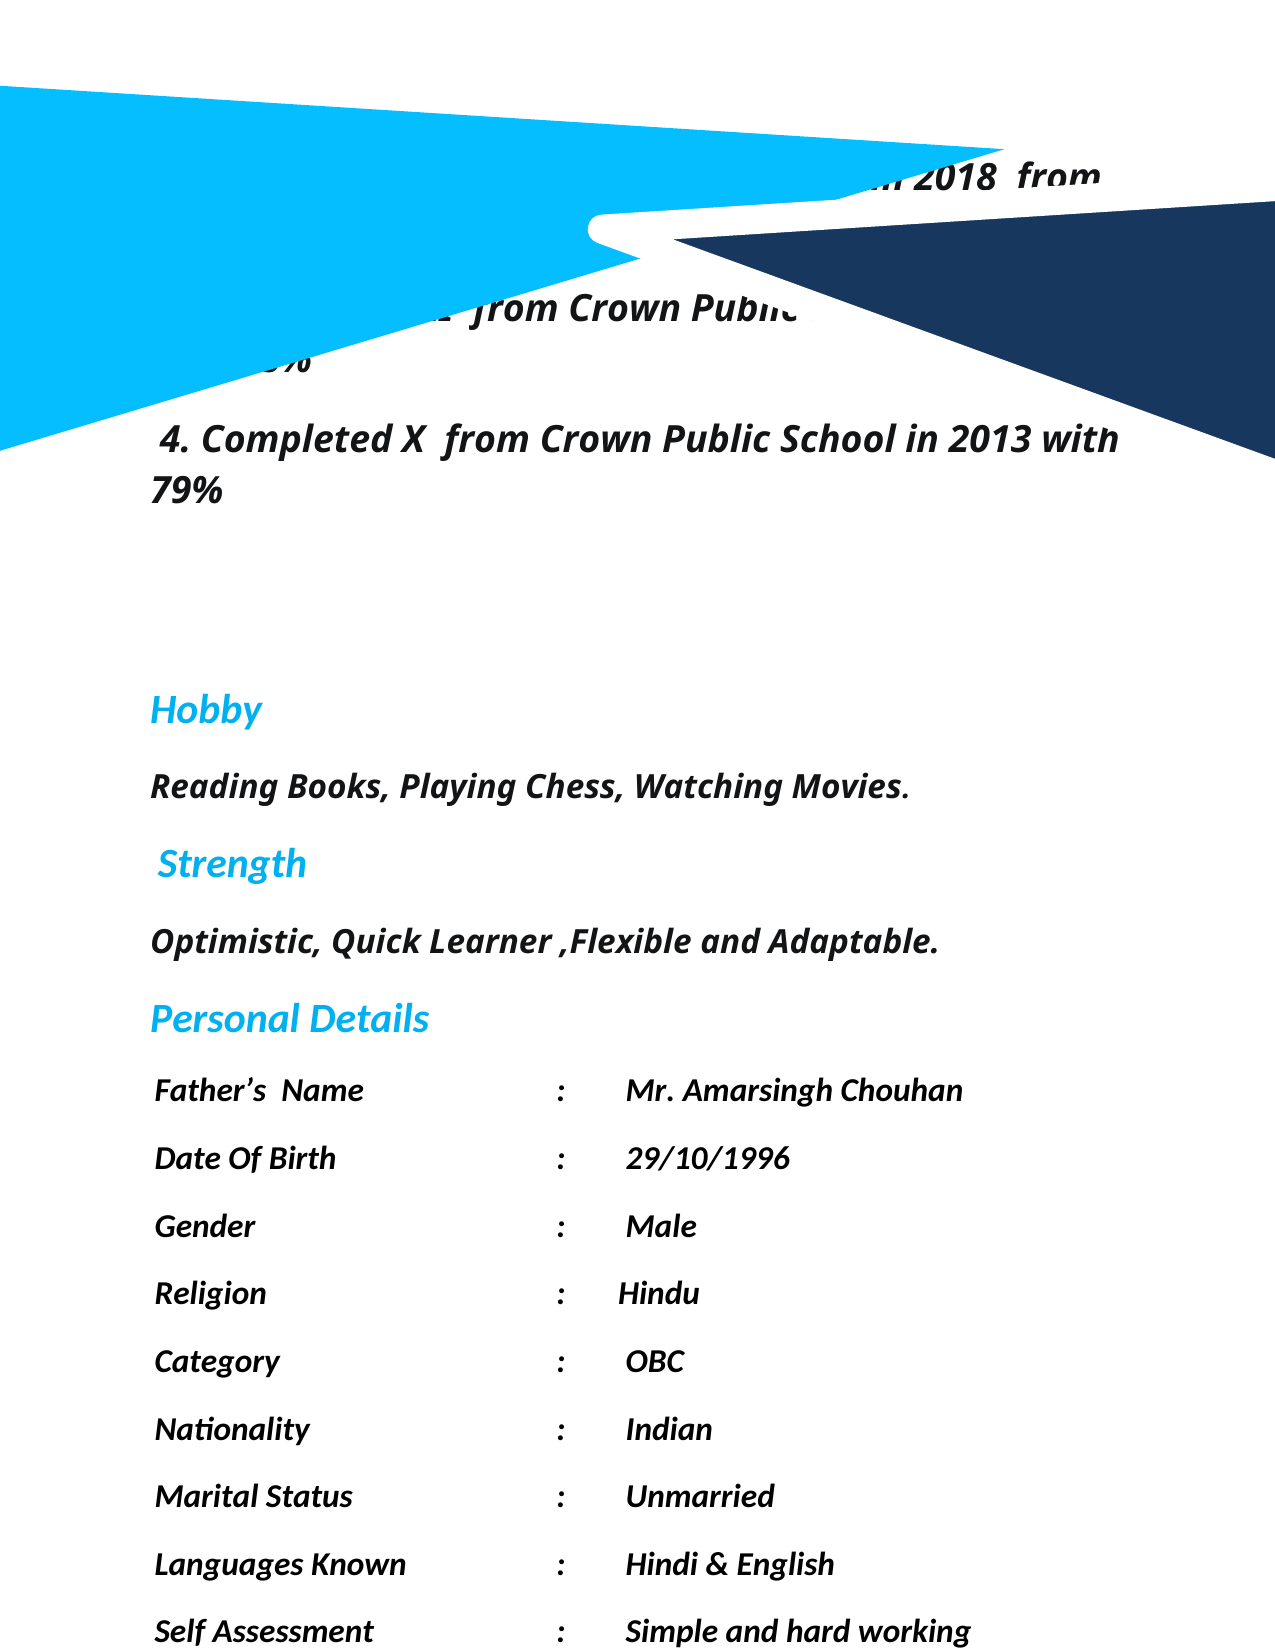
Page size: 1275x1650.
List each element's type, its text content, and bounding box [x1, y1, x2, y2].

text Personal Details [150, 992, 1125, 1043]
text Hobby [150, 683, 1125, 734]
text 4. Completed X from Crown Public School in 2013 with 79% [150, 412, 1125, 514]
text Reading Books, Playing Chess, Watching Movies. [150, 763, 1125, 808]
text Strength [150, 837, 1125, 888]
text 3. Completed XII from Crown Public School in 2015 with 68% [230, 281, 979, 383]
text Optimistic, Quick Learner ,Flexible and Adaptable. [150, 917, 1125, 963]
text 2. Completed B.A.(CA),Bachelor degree in 2018 from Future vision College, Ujjain(M.P.) [842, 150, 1125, 199]
